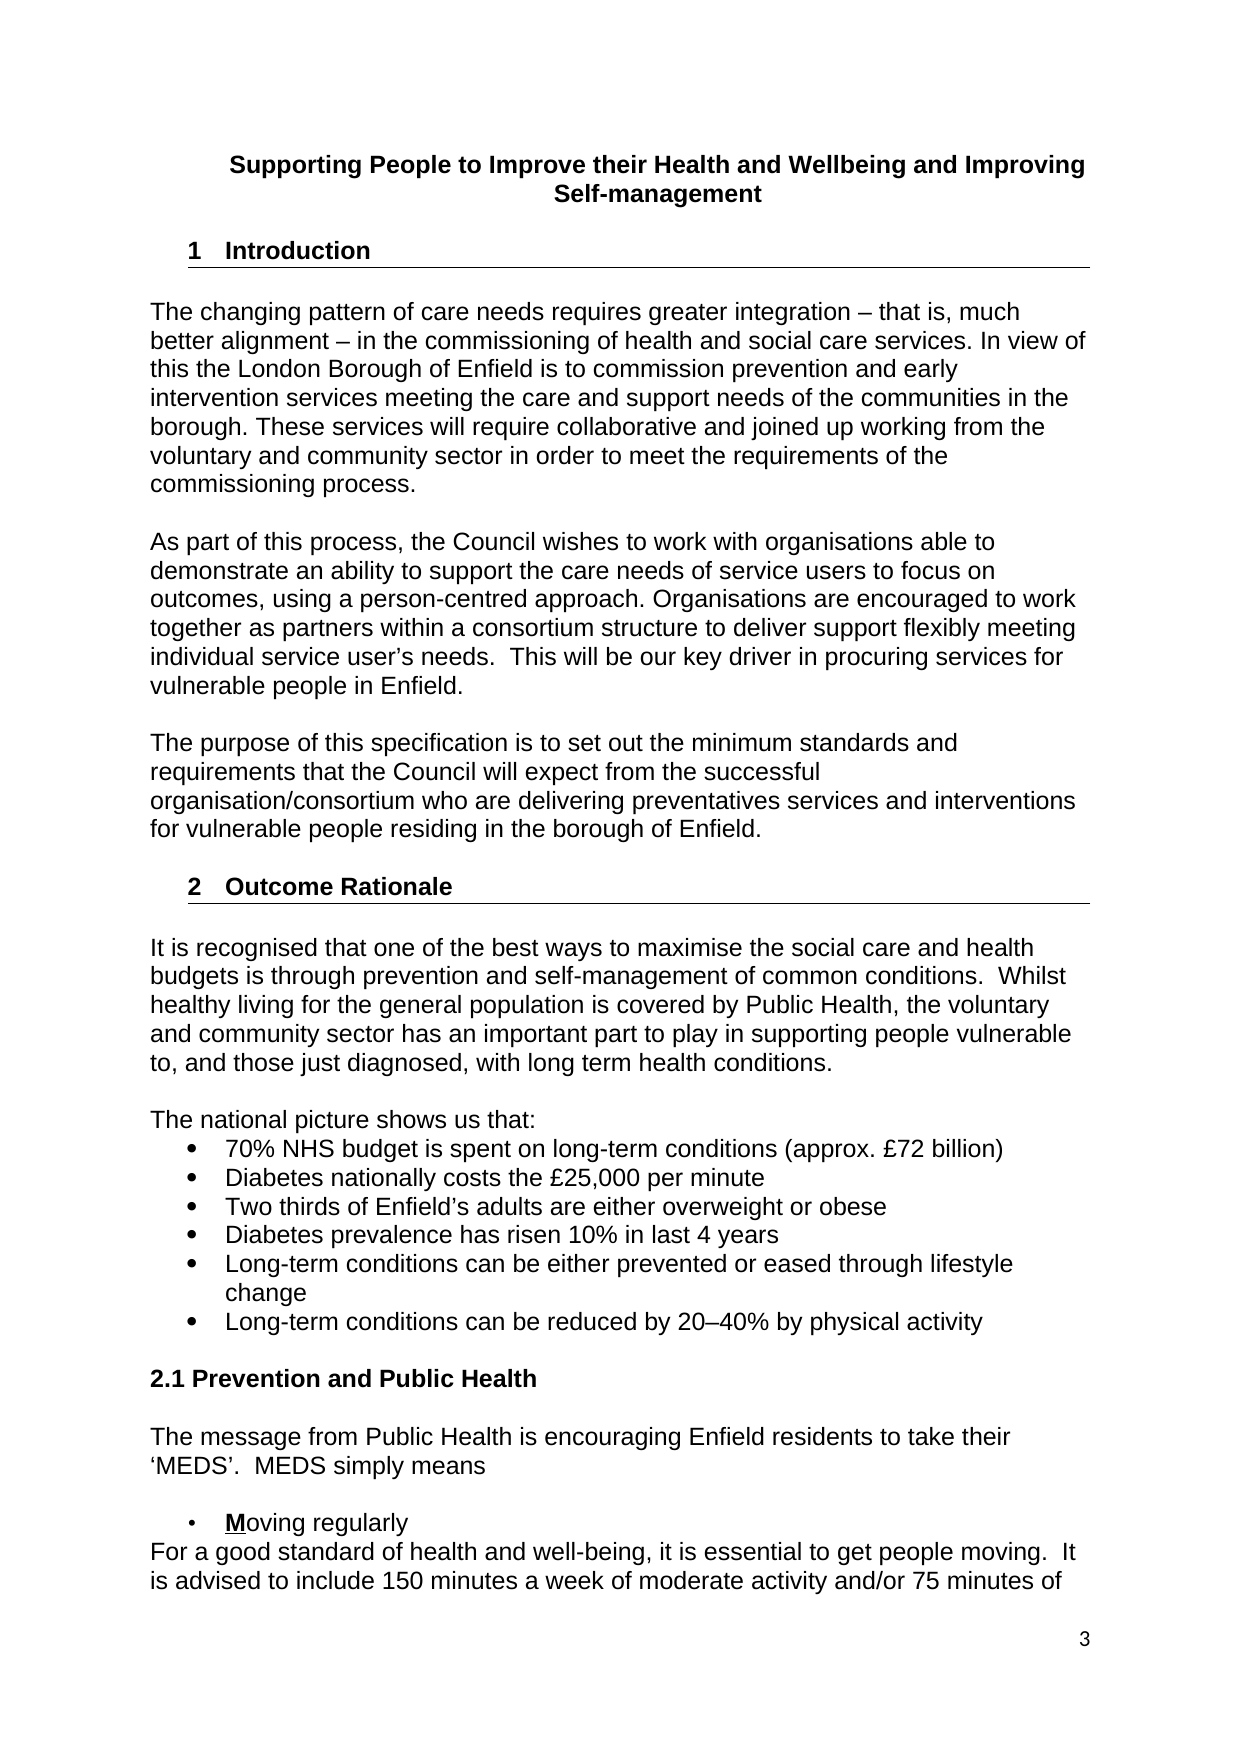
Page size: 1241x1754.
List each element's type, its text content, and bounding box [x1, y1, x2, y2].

text The national picture shows us that: [150, 1105, 1090, 1134]
list Diabetes nationally costs the £25,000 per minute [187, 1163, 1090, 1191]
list Introduction [187, 236, 1090, 268]
list Long-term conditions can be reduced by 20–40% by physical activity [187, 1307, 1090, 1336]
list Supporting People to Improve their Health and Wellbeing and Improving Self-management [225, 150, 1090, 207]
text The changing pattern of care needs requires greater integration – that is, much better alignment – in the commissioning of health and social care services. In view of this the London Borough of Enfield is to commission prevention and early intervention services meeting the care and support needs of the communities in the borough. These services will require collaborative and joined up working from the voluntary and community sector in order to meet the requirements of the commissioning process. [150, 297, 1090, 498]
list 70% NHS budget is spent on long-term conditions (approx. £72 billion) [187, 1134, 1090, 1163]
list Diabetes prevalence has risen 10% in last 4 years [187, 1220, 1090, 1249]
text It is recognised that one of the best ways to maximise the social care and health budgets is through prevention and self-management of common conditions. Whilst healthy living for the general population is covered by Public Health, the voluntary and community sector has an important part to play in supporting people vulnerable to, and those just diagnosed, with long term health conditions. [150, 932, 1090, 1076]
list Moving regularly [187, 1508, 1090, 1537]
text As part of this process, the Council wishes to work with organisations able to demonstrate an ability to support the care needs of service users to focus on outcomes, using a person-centred approach. Organisations are encouraged to work together as partners within a consortium structure to deliver support flexibly meeting individual service user’s needs. This will be our key driver in procuring services for vulnerable people in Enfield. [150, 527, 1090, 699]
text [150, 1537, 1090, 1594]
text The purpose of this specification is to set out the minimum standards and requirements that the Council will expect from the successful organisation/consortium who are delivering preventatives services and interventions for vulnerable people residing in the borough of Enfield. [150, 728, 1090, 843]
list Long-term conditions can be either prevented or eased through lifestyle change [187, 1249, 1090, 1307]
list Outcome Rationale [187, 872, 1090, 904]
list Two thirds of Enfield’s adults are either overweight or obese [187, 1191, 1090, 1220]
text The message from Public Health is encouraging Enfield residents to take their ‘MEDS’. MEDS simply means [150, 1422, 1090, 1479]
text 2.1 Prevention and Public Health [150, 1364, 1090, 1393]
